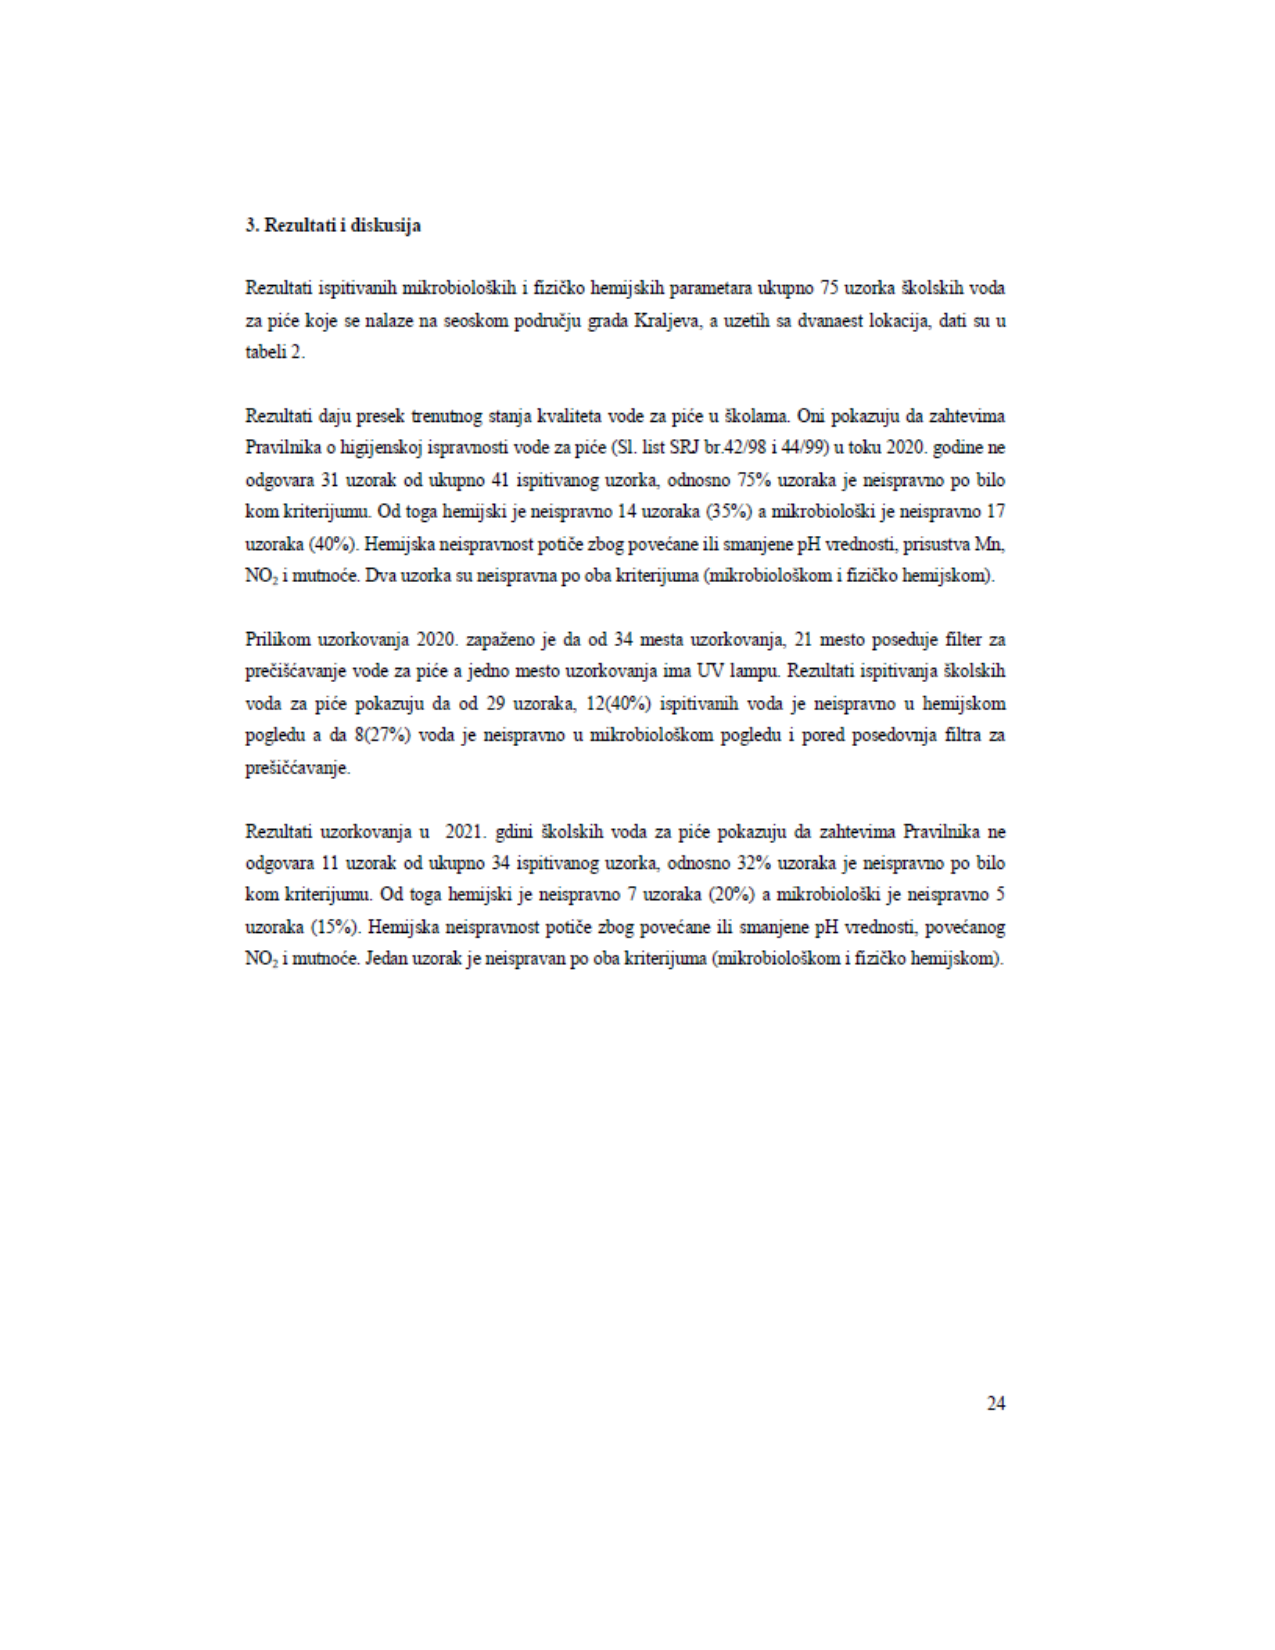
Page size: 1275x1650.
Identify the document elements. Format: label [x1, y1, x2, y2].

picture [150, 150, 1125, 1479]
